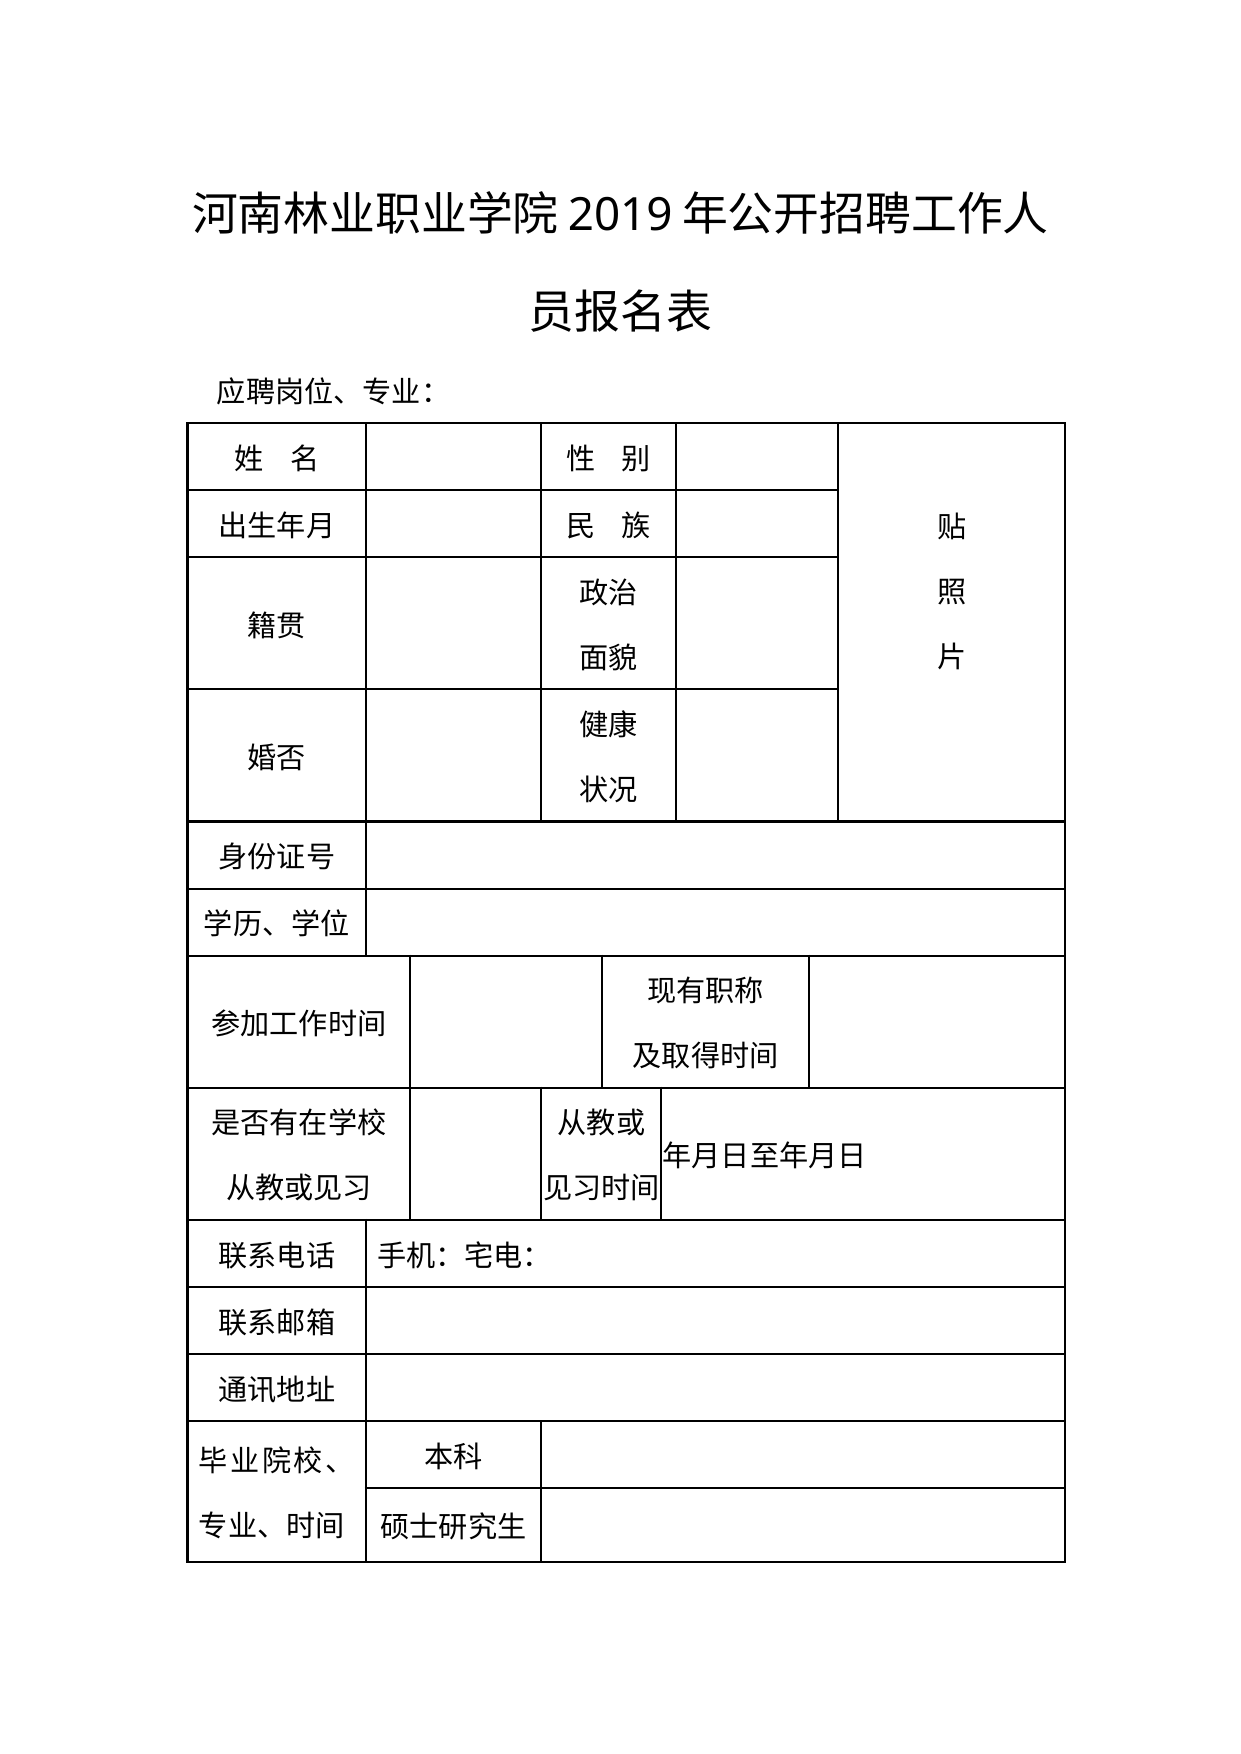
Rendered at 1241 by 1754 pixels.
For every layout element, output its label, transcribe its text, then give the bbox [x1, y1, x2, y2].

table_cell [367, 1355, 1064, 1420]
table_cell 年月日至年月日 [662, 1089, 1064, 1219]
table_cell 婚否 [189, 690, 365, 820]
table_cell [367, 558, 540, 688]
table_cell 籍贯 [189, 558, 365, 688]
table_cell 手机：宅电： [367, 1221, 1064, 1286]
table_cell [810, 957, 1064, 1087]
table_cell [411, 1089, 540, 1219]
table_cell [677, 690, 837, 820]
text 应聘岗位、专业： [187, 357, 1053, 422]
table_header [677, 424, 837, 489]
table_header [367, 424, 540, 489]
table_cell [367, 1288, 1064, 1353]
table_cell 联系邮箱 [189, 1288, 365, 1353]
table_cell [677, 491, 837, 556]
table_cell 健康 状况 [542, 690, 675, 820]
table_cell [677, 558, 837, 688]
table_cell [542, 1422, 1064, 1487]
table_cell 毕业院校、专业、时间 [189, 1422, 365, 1561]
table_cell 参加工作时间 [189, 957, 409, 1087]
table_cell [367, 690, 540, 820]
text 河南林业职业学院2019年公开招聘工作人员报名表 [187, 162, 1053, 357]
table_cell [411, 957, 601, 1087]
table_cell 本科 [367, 1422, 540, 1487]
table_cell 现有职称 及取得时间 [603, 957, 808, 1087]
table_header 姓 名 [189, 424, 365, 489]
table_cell 出生年月 [189, 491, 365, 556]
table_cell 学历、学位 [189, 890, 365, 954]
table_cell [542, 1489, 1064, 1561]
table_cell [367, 823, 1064, 887]
table_cell 政治 面貌 [542, 558, 675, 688]
table_cell 身份证号 [189, 823, 365, 887]
table_cell 是否有在学校从教或见习 [189, 1089, 409, 1219]
table_cell 从教或 见习时间 [542, 1089, 660, 1219]
table_cell 硕士研究生 [367, 1489, 540, 1561]
table_cell 联系电话 [189, 1221, 365, 1286]
table_header 性 别 [542, 424, 675, 489]
table_header 贴 照 片 [839, 424, 1064, 820]
table_cell 民 族 [542, 491, 675, 556]
table_cell 通讯地址 [189, 1355, 365, 1420]
table_cell [367, 890, 1064, 954]
table_cell [367, 491, 540, 556]
